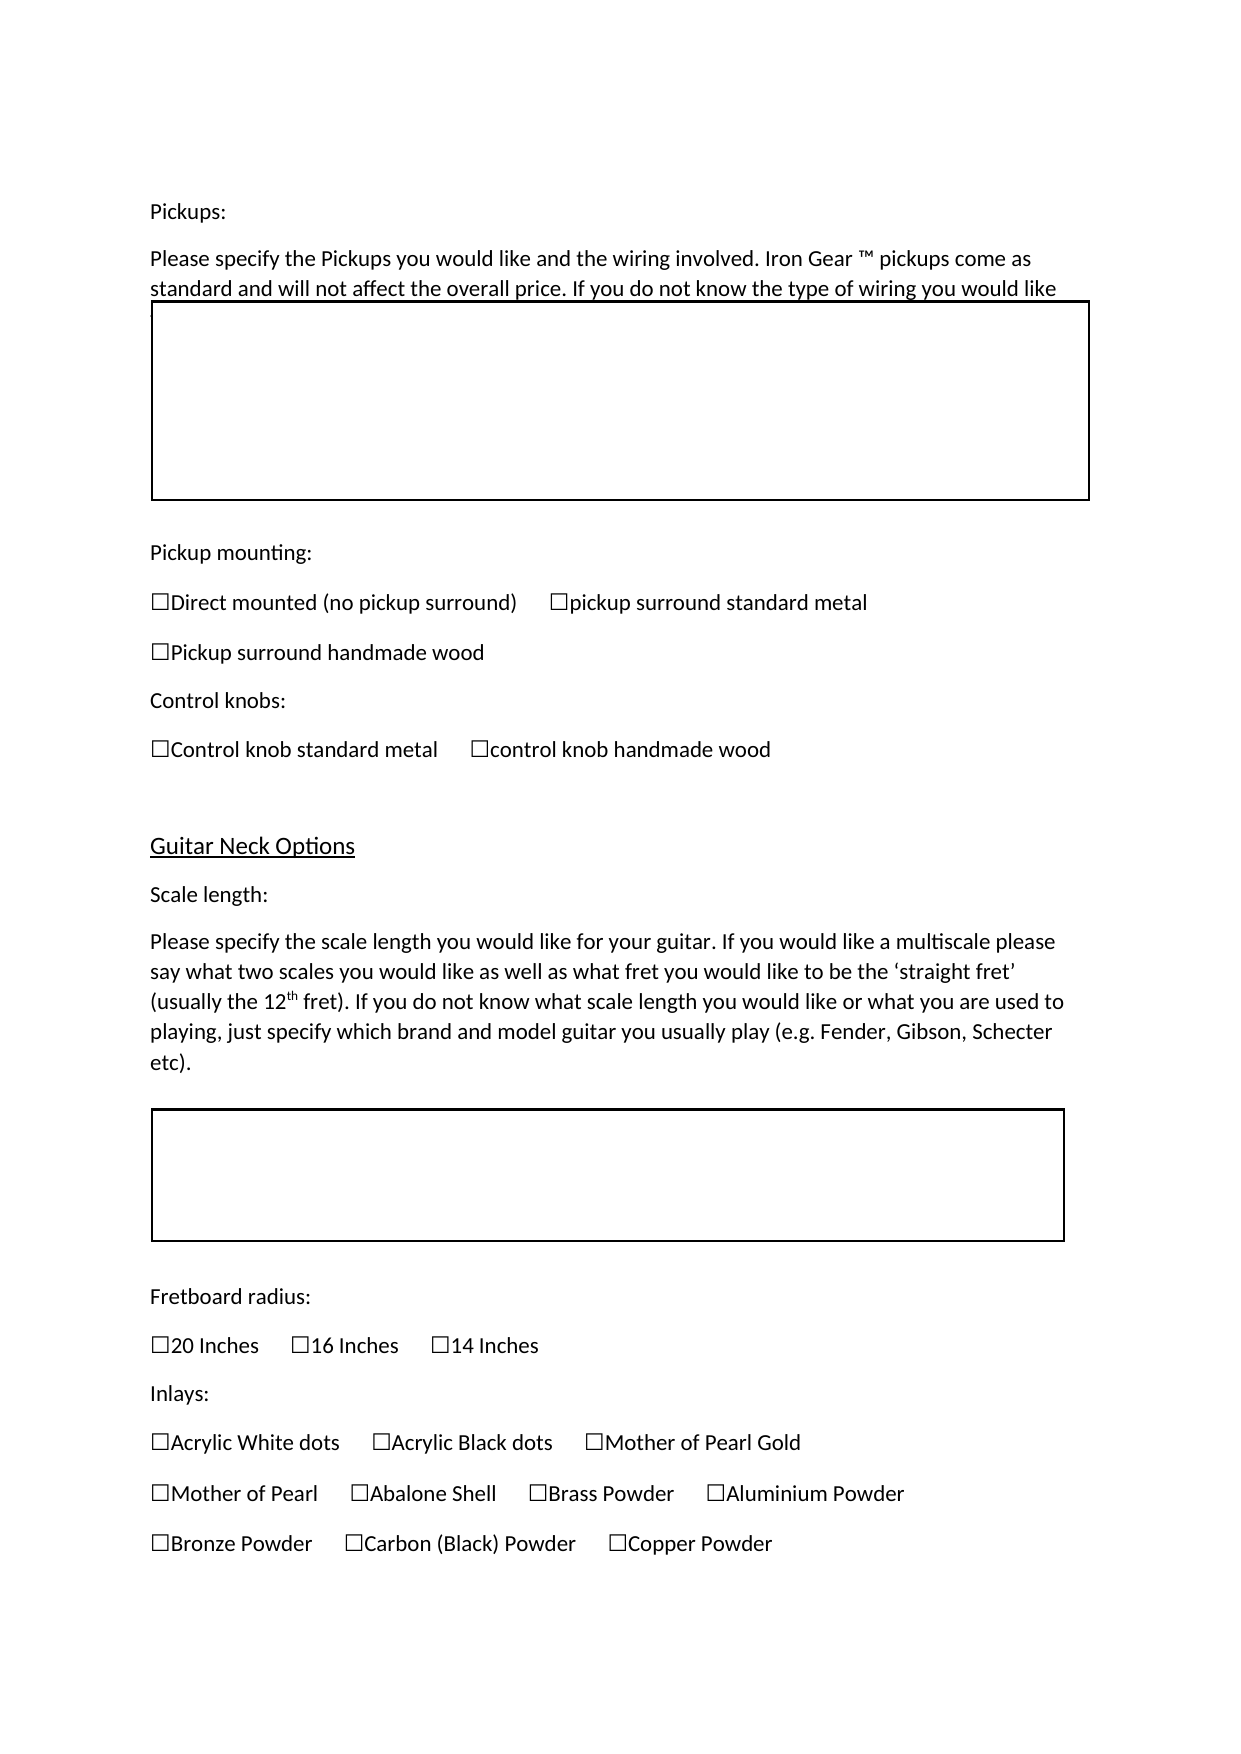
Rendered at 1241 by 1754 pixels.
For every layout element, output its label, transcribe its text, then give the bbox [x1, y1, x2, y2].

text Bronze Powder Carbon (Black) Powder Copper Powder [150, 1527, 1090, 1558]
text Pickups: [150, 197, 1090, 225]
text Please specify the Pickups you would like and the wiring involved. Iron Gear ™ pickups come as standard and will not affect the overall price. If you do not know the type of wiring you would like then as standard the wiring will be 1 tone, 1 volume wired to 3 way selector switch. [150, 244, 1090, 315]
text Control knobs: [150, 686, 1090, 714]
text Pickup surround handmade wood [150, 636, 1090, 667]
text Scale length: [150, 880, 1090, 908]
text Please specify the scale length you would like for your guitar. If you would like a multiscale please say what two scales you would like as well as what fret you would like to be the ‘straight fret’ (usually the 12th fret). If you do not know what scale length you would like or what you are used to playing, just specify which brand and model guitar you usually play (e.g. Fender, Gibson, Schecter etc). [150, 927, 1090, 1076]
text Direct mounted (no pickup surround) pickup surround standard metal [150, 585, 1090, 617]
text 20 Inches 16 Inches 14 Inches [150, 1329, 1090, 1360]
text Pickup mounting: [150, 538, 1090, 567]
text Fretboard radius: [150, 1282, 1090, 1310]
text Mother of Pearl Abalone Shell Brass Powder Aluminium Powder [150, 1477, 1090, 1508]
text Inlays: [150, 1379, 1090, 1407]
text Guitar Neck Options [150, 830, 1090, 861]
text Acrylic White dots Acrylic Black dots Mother of Pearl Gold [150, 1426, 1090, 1457]
text Control knob standard metal control knob handmade wood [150, 733, 1090, 764]
